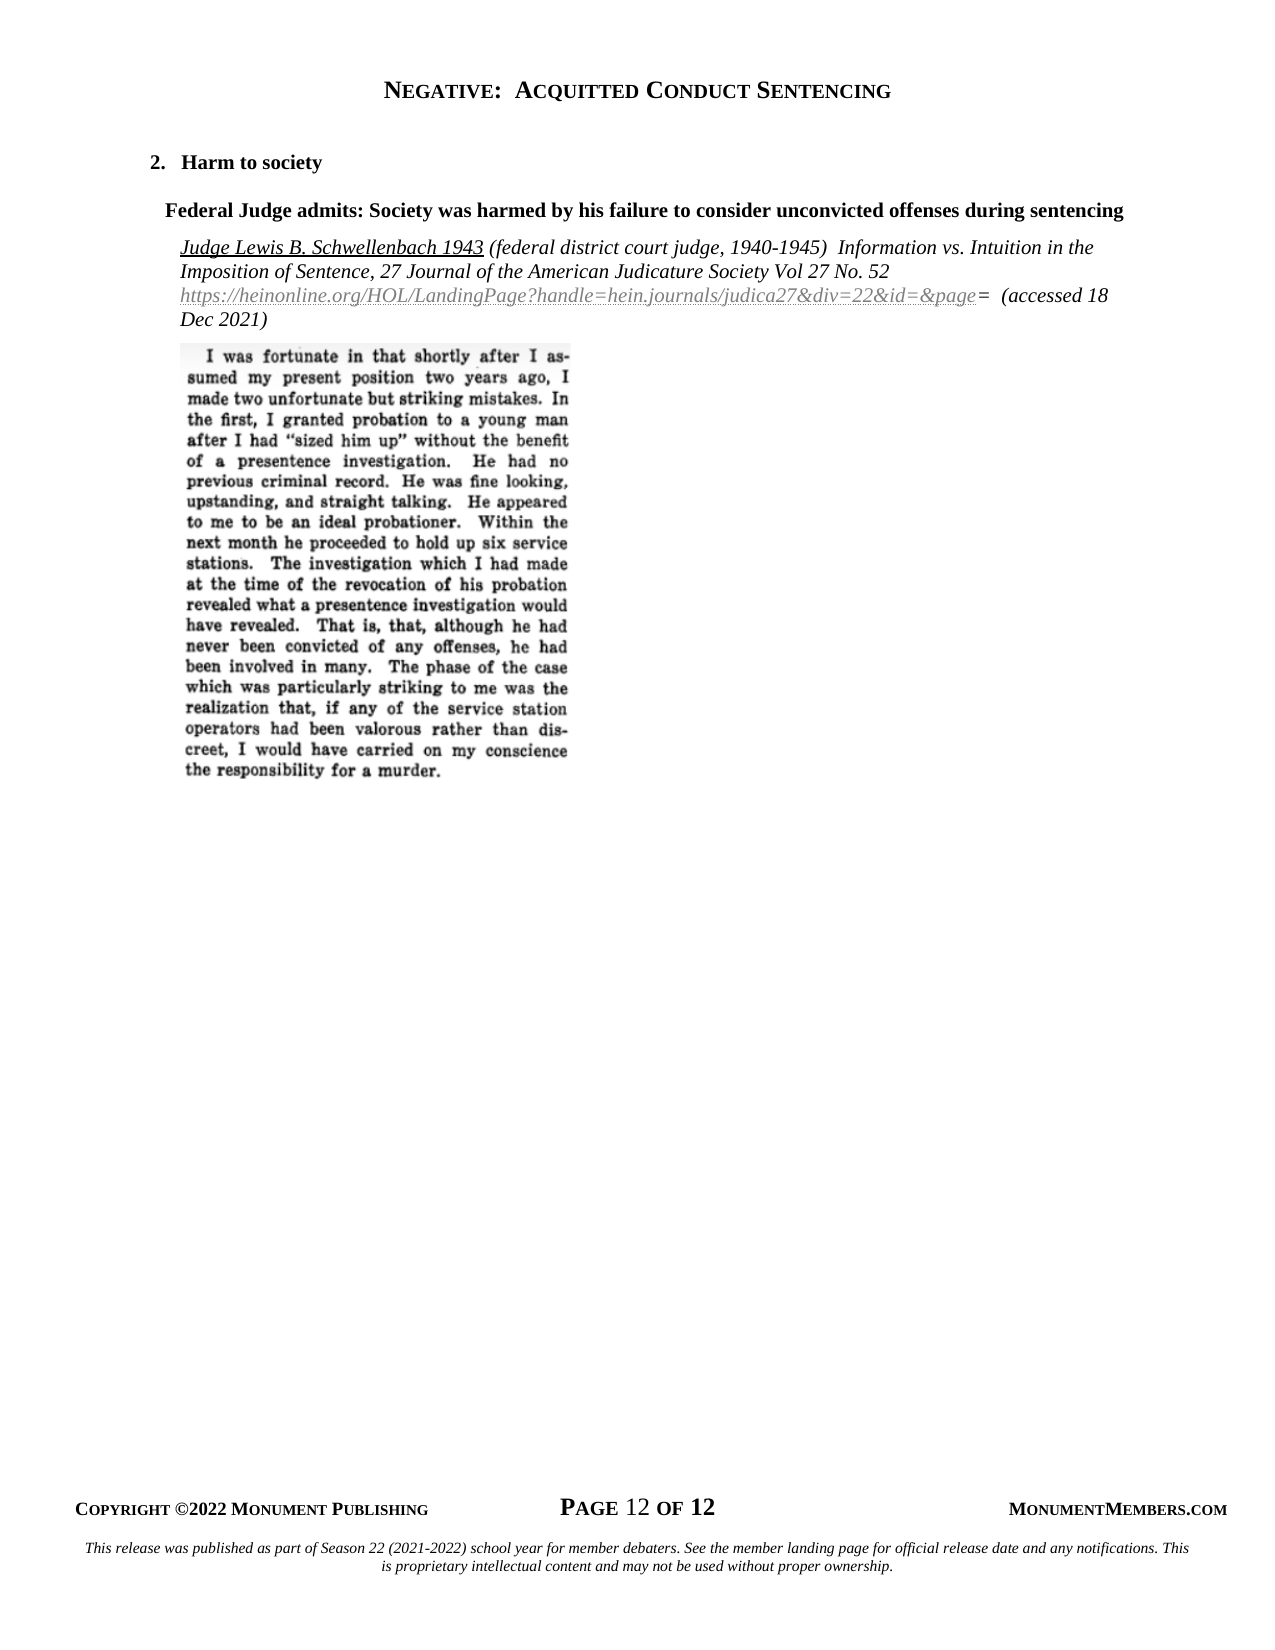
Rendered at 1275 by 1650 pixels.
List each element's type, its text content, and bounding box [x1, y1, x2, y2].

text Judge Lewis B. Schwellenbach 1943 (federal district court judge, 1940-1945) Information vs. Intuition in the Imposition of Sentence, 27 Journal of the American Judicature Society Vol 27 No. 52 https://heinonline.org/HOL/LandingPage?handle=hein.journals/judica27&div=22&id=&page= (accessed 18 Dec 2021) [180, 235, 1125, 331]
picture [180, 343, 571, 781]
text Federal Judge admits: Society was harmed by his failure to consider unconvicted offenses during sentencing [165, 198, 1125, 222]
text 2. Harm to society [150, 150, 1125, 174]
